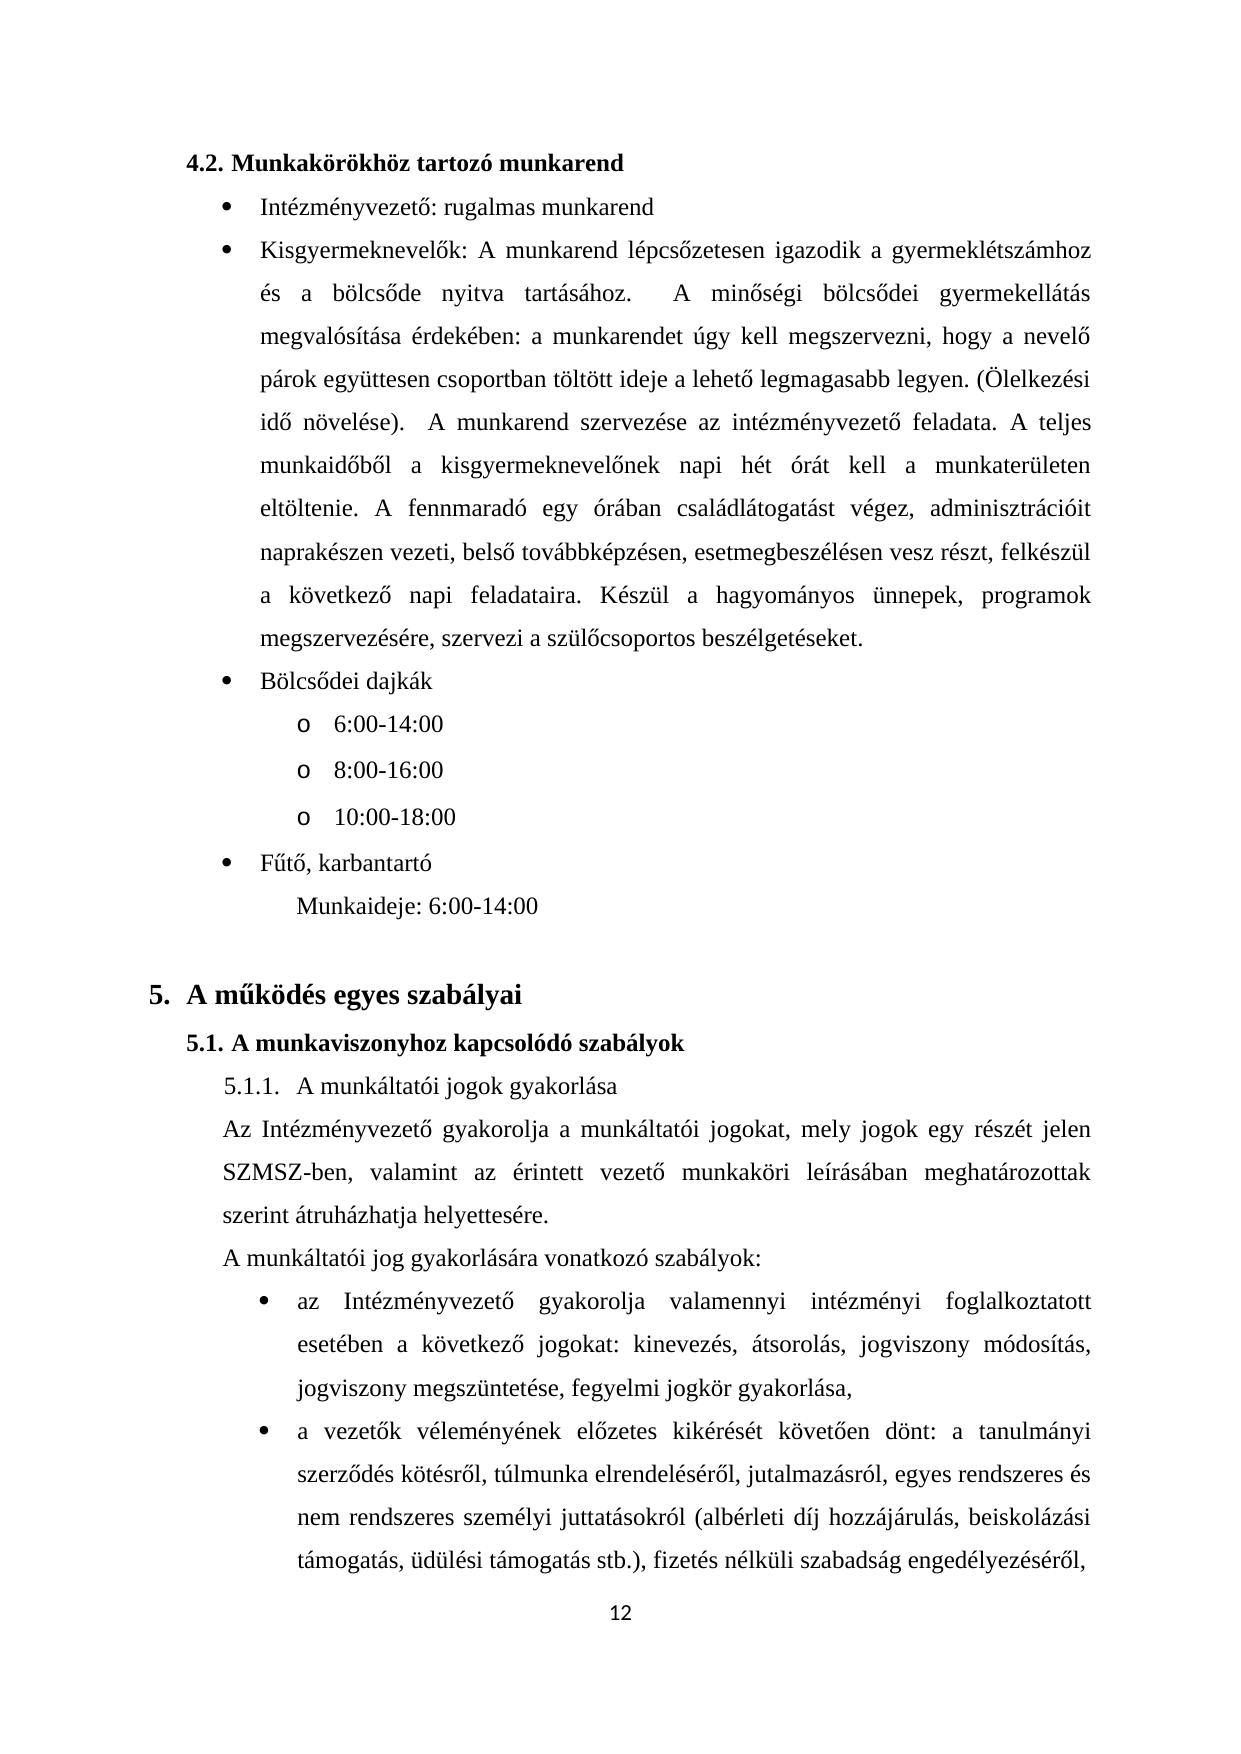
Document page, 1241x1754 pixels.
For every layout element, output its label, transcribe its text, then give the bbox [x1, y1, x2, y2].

list 10:00-18:00 [296, 802, 1092, 832]
list 6:00-14:00 [296, 709, 1092, 740]
list 8:00-16:00 [296, 755, 1092, 786]
text Az Intézményvezető gyakorolja a munkáltatói jogokat, mely jogok egy részét jelen SZMSZ-ben, valamint az érintett vezető munkaköri leírásában meghatározottak szerint átruházhatja helyettesére. [222, 1114, 1092, 1229]
list A munkaviszonyhoz kapcsolódó szabályok [186, 1028, 1092, 1056]
list A működés egyes szabályai [148, 977, 1092, 1011]
text Munkaideje: 6:00-14:00 [222, 891, 1092, 920]
list A munkáltatói jogok gyakorlása [223, 1071, 1092, 1099]
list Bölcsődei dajkák [222, 666, 1092, 695]
text A munkáltatói jog gyakorlására vonatkozó szabályok: [148, 1243, 1092, 1272]
list Kisgyermeknevelők: A munkarend lépcsőzetesen igazodik a gyermeklétszámhoz és a bölcsőde nyitva tartásához. A minőségi bölcsődei gyermekellátás megvalósítása érdekében: a munkarendet úgy kell megszervezni, hogy a nevelő párok együttesen csoportban töltött ideje a lehető legmagasabb legyen. (Ölelkezési idő növelése). A munkarend szervezése az intézményvezető feladata. A teljes munkaidőből a kisgyermeknevelőnek napi hét órát kell a munkaterületen eltöltenie. A fennmaradó egy órában családlátogatást végez, adminisztrációit naprakészen vezeti, belső továbbképzésen, esetmegbeszélésen vesz részt, felkészül a következő napi feladataira. Készül a hagyományos ünnepek, programok megszervezésére, szervezi a szülőcsoportos beszélgetéseket. [222, 235, 1092, 652]
list Fűtő, karbantartó [222, 848, 1092, 877]
list Munkakörökhöz tartozó munkarend [186, 148, 1092, 177]
list az Intézményvezető gyakorolja valamennyi intézményi foglalkoztatott esetében a következő jogokat: kinevezés, átsorolás, jogviszony módosítás, jogviszony megszüntetése, fegyelmi jogkör gyakorlása, [259, 1286, 1092, 1401]
list a vezetők véleményének előzetes kikérését követően dönt: a tanulmányi szerződés kötésről, túlmunka elrendeléséről, jutalmazásról, egyes rendszeres és nem rendszeres személyi juttatásokról (albérleti díj hozzájárulás, beiskolázási támogatás, üdülési támogatás stb.), fizetés nélküli szabadság engedélyezéséről, [259, 1416, 1092, 1574]
list Intézményvezető: rugalmas munkarend [222, 192, 1092, 220]
